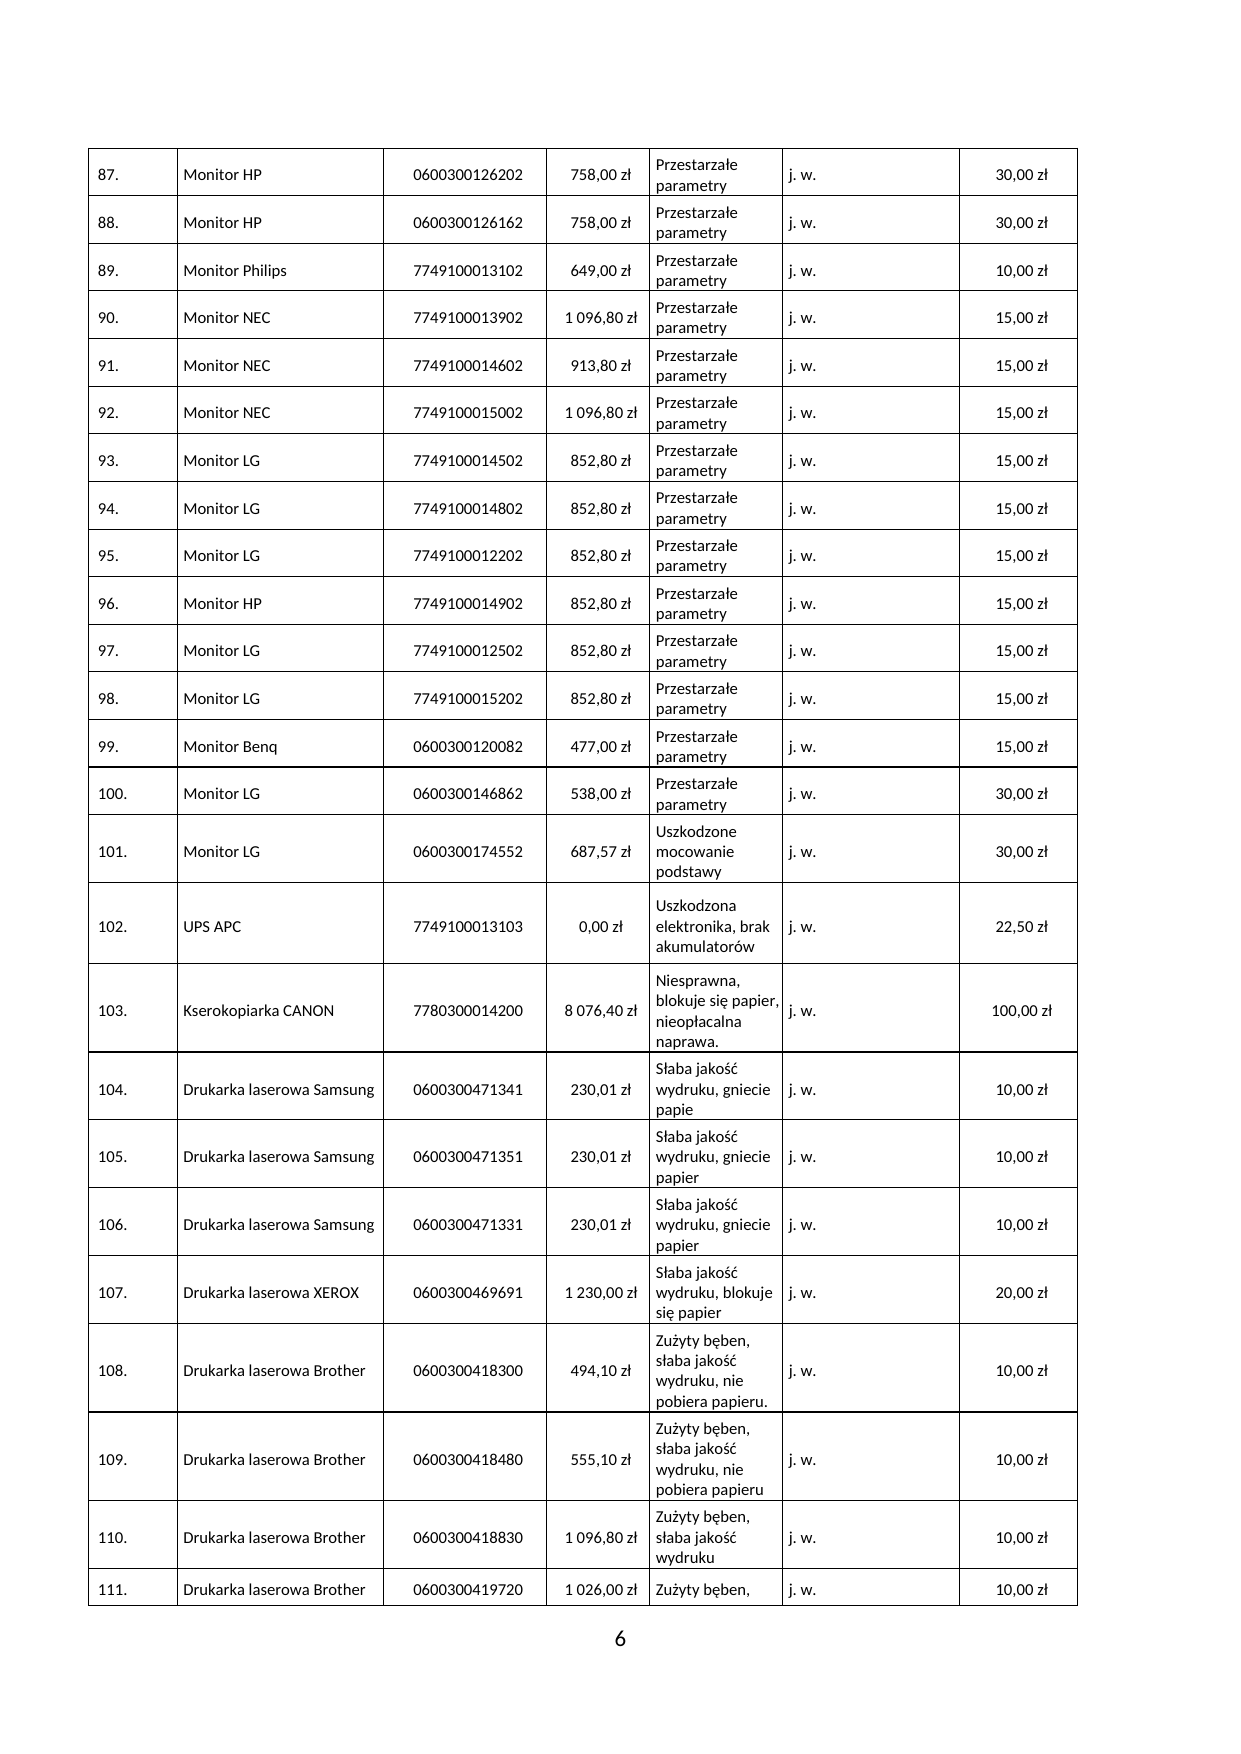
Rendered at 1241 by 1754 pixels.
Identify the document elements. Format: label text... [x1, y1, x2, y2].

table_cell [89, 883, 177, 963]
table_cell 7749100014802 [384, 482, 546, 528]
table_cell Słaba jakość wydruku, gniecie papie [650, 1053, 782, 1119]
table_cell [89, 387, 177, 433]
table_cell Monitor HP [178, 149, 383, 195]
table_cell Kserokopiarka CANON [178, 964, 383, 1051]
table_cell 30,00 zł [960, 815, 1077, 882]
table_cell j. w. [783, 149, 959, 195]
table_cell j. w. [783, 1501, 959, 1567]
table_cell 20,00 zł [960, 1256, 1077, 1323]
table_cell 15,00 zł [960, 720, 1077, 766]
table_cell Drukarka laserowa Samsung [178, 1188, 383, 1255]
table_cell 1 096,80 zł [547, 387, 649, 433]
table_cell Monitor HP [178, 577, 383, 624]
table_cell Monitor Philips [178, 244, 383, 290]
table_cell j. w. [783, 339, 959, 386]
table_cell j. w. [783, 1120, 959, 1187]
table_cell [89, 672, 177, 719]
table_cell j. w. [783, 1413, 959, 1499]
table_cell 0600300418480 [384, 1413, 546, 1499]
table_cell 1 096,80 zł [547, 291, 649, 338]
table_cell Słaba jakość wydruku, blokuje się papier [650, 1256, 782, 1323]
table_cell j. w. [783, 434, 959, 481]
table_cell [89, 149, 177, 195]
table_cell j. w. [783, 577, 959, 624]
table_cell Monitor LG [178, 625, 383, 671]
table_cell 0600300174552 [384, 815, 546, 882]
table_cell 30,00 zł [960, 196, 1077, 243]
table_cell 15,00 zł [960, 291, 1077, 338]
table_cell [89, 482, 177, 528]
table_cell 0600300471351 [384, 1120, 546, 1187]
table_cell Monitor NEC [178, 387, 383, 433]
table_cell j. w. [783, 964, 959, 1051]
table_cell j. w. [783, 1053, 959, 1119]
table_cell 0,00 zł [547, 883, 649, 963]
table_cell 0600300418300 [384, 1324, 546, 1411]
table_cell 555,10 zł [547, 1413, 649, 1499]
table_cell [650, 149, 782, 195]
table_cell Monitor HP [178, 196, 383, 243]
table_cell [89, 815, 177, 882]
table_cell j. w. [783, 1188, 959, 1255]
table_cell 0600300418830 [384, 1501, 546, 1567]
table_cell Przestarzałe parametry [650, 577, 782, 624]
table_cell 0600300126202 [384, 149, 546, 195]
table_cell 7780300014200 [384, 964, 546, 1051]
table_cell [89, 291, 177, 338]
table_cell j. w. [783, 720, 959, 766]
table_cell Monitor LG [178, 768, 383, 814]
table_cell j. w. [783, 672, 959, 719]
table_cell 7749100014502 [384, 434, 546, 481]
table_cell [650, 1569, 782, 1605]
table_cell 230,01 zł [547, 1188, 649, 1255]
table_cell [89, 768, 177, 814]
table_cell 10,00 zł [960, 1501, 1077, 1567]
table_cell 852,80 zł [547, 434, 649, 481]
table_cell Monitor LG [178, 434, 383, 481]
table_cell j. w. [783, 768, 959, 814]
table_cell j. w. [783, 1256, 959, 1323]
table_cell Drukarka laserowa Brother [178, 1324, 383, 1411]
table_cell 0600300419720 [384, 1569, 546, 1605]
table_cell 0600300469691 [384, 1256, 546, 1323]
table_cell 758,00 zł [547, 196, 649, 243]
table_cell j. w. [783, 196, 959, 243]
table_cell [178, 1569, 383, 1605]
table_cell 7749100012502 [384, 625, 546, 671]
table_cell Przestarzałe parametry [650, 291, 782, 338]
table_cell 8 076,40 zł [547, 964, 649, 1051]
table_cell Słaba jakość wydruku, gniecie papier [650, 1188, 782, 1255]
table_cell UPS APC [178, 883, 383, 963]
table_cell j. w. [783, 482, 959, 528]
table_cell Przestarzałe parametry [650, 196, 782, 243]
table_cell 7749100015002 [384, 387, 546, 433]
table_cell Zużyty bęben, słaba jakość wydruku, nie pobiera papieru [650, 1413, 782, 1499]
table_cell [89, 339, 177, 386]
table_cell 15,00 zł [960, 387, 1077, 433]
table_cell Monitor LG [178, 815, 383, 882]
table_cell j. w. [783, 387, 959, 433]
table_cell 230,01 zł [547, 1120, 649, 1187]
table_cell Drukarka laserowa Brother [178, 1501, 383, 1567]
table_cell 10,00 zł [960, 1188, 1077, 1255]
table_cell 10,00 zł [960, 1120, 1077, 1187]
table_cell 852,80 zł [547, 577, 649, 624]
table_cell Przestarzałe parametry [650, 720, 782, 766]
table_cell [89, 1569, 177, 1605]
table_cell 15,00 zł [960, 577, 1077, 624]
table_cell j. w. [783, 530, 959, 576]
table_cell 852,80 zł [547, 482, 649, 528]
table_cell [89, 196, 177, 243]
table_cell Niesprawna, blokuje się papier, nieopłacalna naprawa. [650, 964, 782, 1051]
table_cell Przestarzałe parametry [650, 434, 782, 481]
table_cell [89, 1120, 177, 1187]
table_cell 538,00 zł [547, 768, 649, 814]
table_cell j. w. [783, 883, 959, 963]
table_cell 913,80 zł [547, 339, 649, 386]
table_cell 0600300471341 [384, 1053, 546, 1119]
table_cell Monitor LG [178, 672, 383, 719]
table_cell 10,00 zł [960, 1413, 1077, 1499]
table_cell [89, 1053, 177, 1119]
table_cell 0600300126162 [384, 196, 546, 243]
table_cell [89, 964, 177, 1051]
table_cell Przestarzałe parametry [650, 625, 782, 671]
table_cell 22,50 zł [960, 883, 1077, 963]
table_cell Monitor NEC [178, 339, 383, 386]
table_cell 7749100014602 [384, 339, 546, 386]
table_cell 10,00 zł [960, 244, 1077, 290]
table_cell [89, 1256, 177, 1323]
table_cell Przestarzałe parametry [650, 672, 782, 719]
table_cell Przestarzałe parametry [650, 482, 782, 528]
table_cell j. w. [783, 291, 959, 338]
table_cell j. w. [783, 815, 959, 882]
table_cell 687,57 zł [547, 815, 649, 882]
table_cell Uszkodzona elektronika, brak akumulatorów [650, 883, 782, 963]
table_cell Przestarzałe parametry [650, 339, 782, 386]
table_cell 852,80 zł [547, 672, 649, 719]
table_cell Przestarzałe parametry [650, 768, 782, 814]
table_cell 0600300471331 [384, 1188, 546, 1255]
table_cell 10,00 zł [960, 1324, 1077, 1411]
table_cell [89, 720, 177, 766]
table_cell 477,00 zł [547, 720, 649, 766]
table_cell j. w. [783, 244, 959, 290]
table_cell Monitor Benq [178, 720, 383, 766]
table_cell Przestarzałe parametry [650, 244, 782, 290]
table_cell 7749100015202 [384, 672, 546, 719]
table_cell 758,00 zł [547, 149, 649, 195]
table_cell Drukarka laserowa Samsung [178, 1120, 383, 1187]
table_cell Uszkodzone mocowanie podstawy [650, 815, 782, 882]
table_cell [89, 625, 177, 671]
table_cell 1 230,00 zł [547, 1256, 649, 1323]
table_cell [89, 530, 177, 576]
table_cell [89, 1413, 177, 1499]
table_cell Monitor NEC [178, 291, 383, 338]
table_cell 7749100013103 [384, 883, 546, 963]
table_cell 852,80 zł [547, 625, 649, 671]
table_cell 15,00 zł [960, 434, 1077, 481]
table_cell 649,00 zł [547, 244, 649, 290]
table_cell 1 096,80 zł [547, 1501, 649, 1567]
table_cell 852,80 zł [547, 530, 649, 576]
table_cell Przestarzałe parametry [650, 387, 782, 433]
table_cell 1 026,00 zł [547, 1569, 649, 1605]
table_cell 15,00 zł [960, 625, 1077, 671]
table_cell 7749100012202 [384, 530, 546, 576]
table_cell Przestarzałe parametry [650, 530, 782, 576]
table_cell Monitor LG [178, 482, 383, 528]
table_cell [89, 1501, 177, 1567]
table_cell 7749100013102 [384, 244, 546, 290]
table_cell [89, 434, 177, 481]
table_cell j. w. [783, 1324, 959, 1411]
table_cell 15,00 zł [960, 482, 1077, 528]
table_cell Słaba jakość wydruku, gniecie papier [650, 1120, 782, 1187]
table_cell 100,00 zł [960, 964, 1077, 1051]
table_cell 0600300146862 [384, 768, 546, 814]
table_cell Drukarka laserowa Samsung [178, 1053, 383, 1119]
table_cell 15,00 zł [960, 530, 1077, 576]
table_cell Drukarka laserowa XEROX [178, 1256, 383, 1323]
table_cell 15,00 zł [960, 672, 1077, 719]
table_cell j. w. [783, 625, 959, 671]
table_cell 30,00 zł [960, 768, 1077, 814]
table_cell j. w. [783, 1569, 959, 1605]
table_cell 494,10 zł [547, 1324, 649, 1411]
table_cell Drukarka laserowa Brother [178, 1413, 383, 1499]
table_cell 10,00 zł [960, 1569, 1077, 1605]
table_cell 230,01 zł [547, 1053, 649, 1119]
table_cell [89, 577, 177, 624]
table_cell 0600300120082 [384, 720, 546, 766]
table_cell 10,00 zł [960, 1053, 1077, 1119]
table_cell [89, 1188, 177, 1255]
table_cell [89, 1324, 177, 1411]
table_cell 7749100014902 [384, 577, 546, 624]
table_cell [89, 244, 177, 290]
table_cell 30,00 zł [960, 149, 1077, 195]
table_cell 15,00 zł [960, 339, 1077, 386]
table_cell Zużyty bęben, słaba jakość wydruku, nie pobiera papieru. [650, 1324, 782, 1411]
table_cell Monitor LG [178, 530, 383, 576]
table_cell Zużyty bęben, słaba jakość wydruku [650, 1501, 782, 1567]
table_cell 7749100013902 [384, 291, 546, 338]
